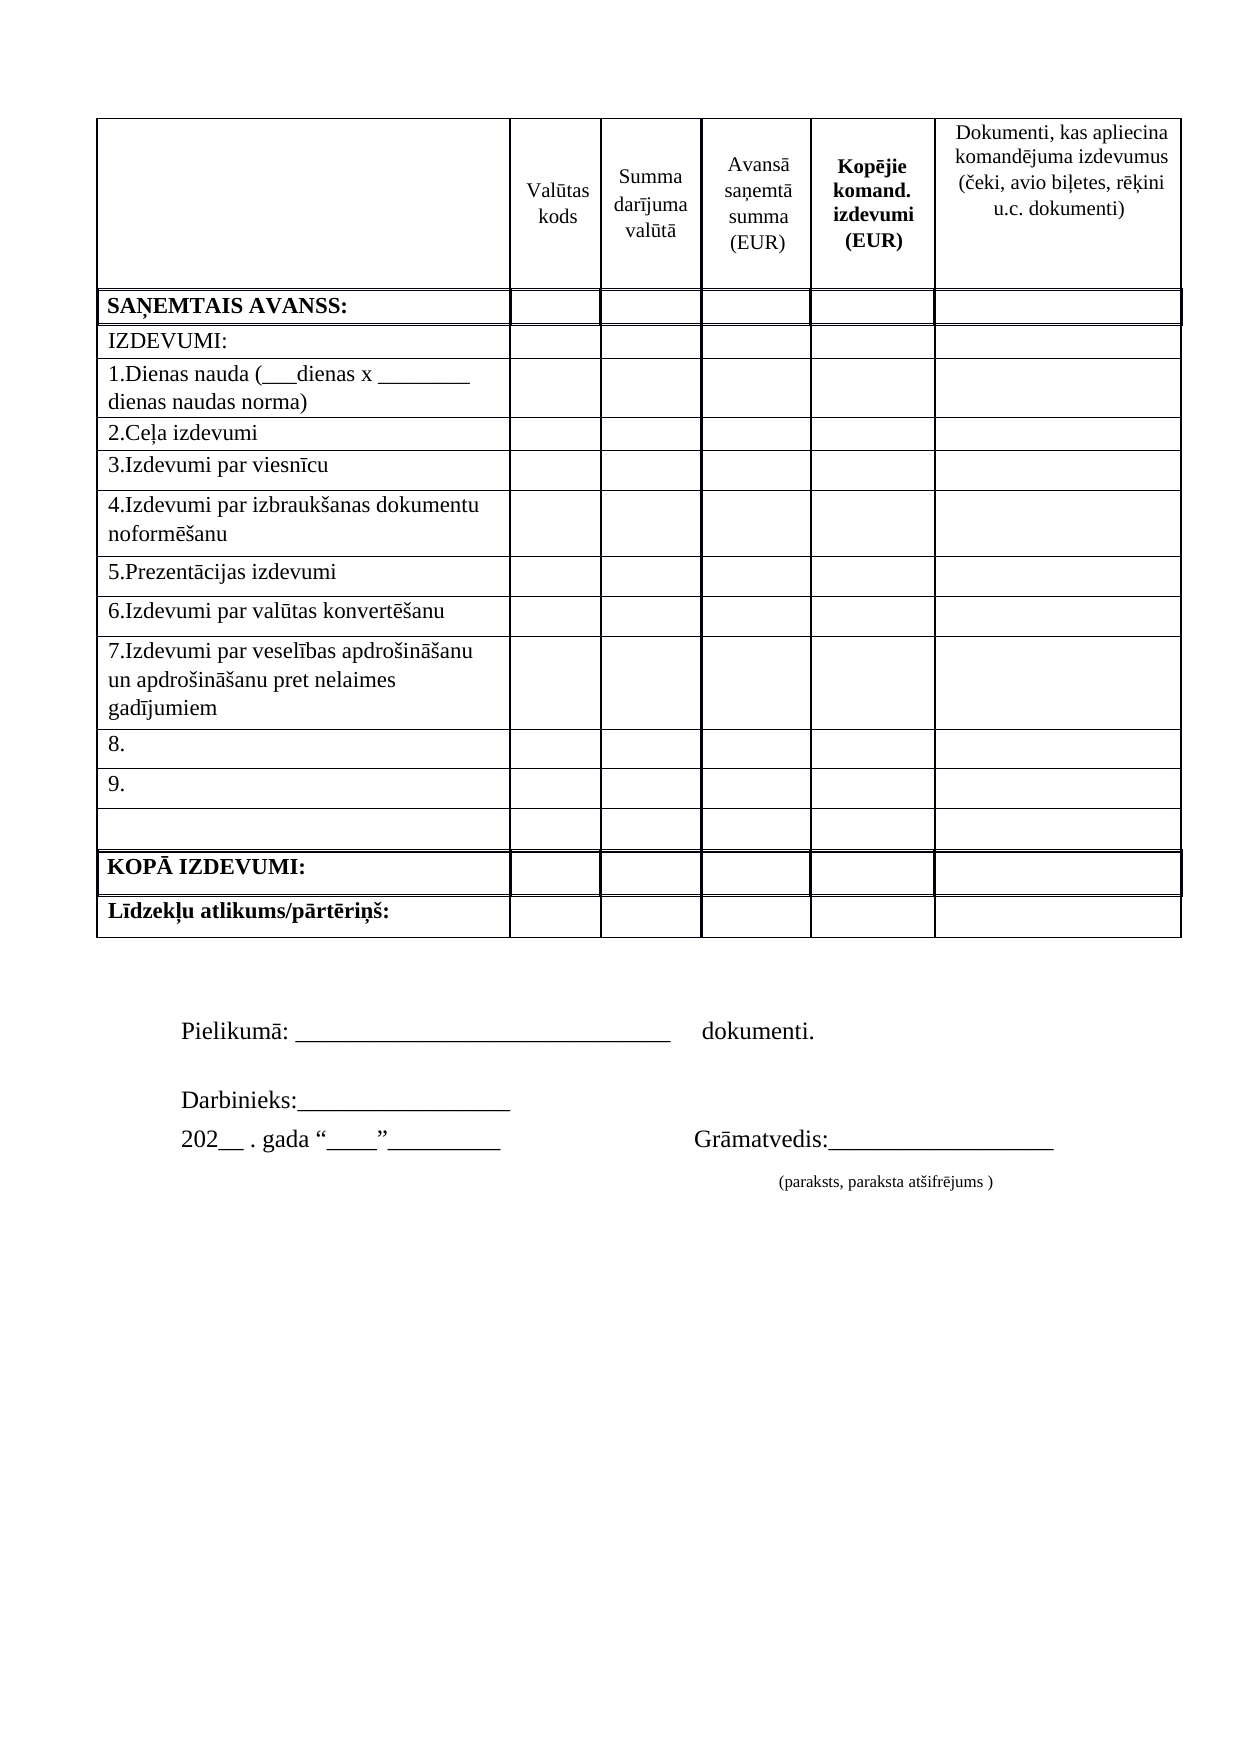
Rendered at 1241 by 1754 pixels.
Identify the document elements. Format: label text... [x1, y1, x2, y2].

table_cell [936, 853, 1180, 894]
table_cell [602, 451, 700, 490]
table_cell [812, 637, 934, 728]
table_cell [703, 809, 810, 849]
table_cell [936, 451, 1180, 490]
table_cell [602, 359, 700, 417]
table_cell [703, 597, 810, 636]
table_cell [511, 597, 600, 636]
table_cell [511, 730, 600, 768]
table_cell 9. [98, 769, 509, 808]
text Pielikumā: ______________________________ dokumenti. [181, 1016, 1176, 1044]
table_cell [703, 769, 810, 808]
table_header Avansā saņemtā summa (EUR) [703, 119, 810, 288]
table_cell [602, 637, 700, 728]
table_cell [511, 557, 600, 596]
table_cell 8. [98, 730, 509, 768]
table_cell Līdzekļu atlikums/pārtēriņš: [98, 897, 509, 937]
table_cell [602, 291, 700, 323]
table_cell [602, 326, 700, 358]
table_cell [936, 730, 1180, 768]
table_cell [703, 853, 809, 894]
table_cell [602, 491, 700, 556]
table_cell [703, 897, 810, 937]
table_header Kopējie komand. izdevumi (EUR) [812, 119, 934, 288]
table_cell [812, 291, 933, 323]
table_cell [936, 637, 1180, 728]
table_cell [812, 557, 934, 596]
text (paraksts, paraksta atšifrējums ) [181, 1158, 1181, 1192]
table_cell [936, 491, 1180, 556]
table_cell 4.Izdevumi par izbraukšanas dokumentu noformēšanu [98, 491, 509, 556]
table_cell [812, 809, 934, 849]
table_cell 7.Izdevumi par veselības apdrošināšanu un apdrošināšanu pret nelaimes gadījumiem [98, 637, 509, 728]
table_cell [936, 557, 1180, 596]
table_cell 6.Izdevumi par valūtas konvertēšanu [98, 597, 509, 636]
table_cell [703, 637, 810, 728]
table_cell [602, 853, 700, 894]
table_cell [703, 359, 810, 417]
table_cell [602, 418, 700, 450]
table_cell [511, 451, 600, 490]
table_cell [936, 809, 1180, 849]
table_header [98, 119, 509, 288]
table_cell [602, 597, 700, 636]
table_cell [936, 418, 1180, 450]
table_cell [812, 451, 934, 490]
table_cell [511, 637, 600, 728]
table_cell [602, 557, 700, 596]
table_cell 2.Ceļa izdevumi [98, 418, 509, 450]
table_cell [812, 491, 934, 556]
table_cell [703, 491, 810, 556]
table_cell [936, 769, 1180, 808]
table_cell SAŅEMTAIS AVANSS: [99, 291, 509, 323]
table_header Dokumenti, kas apliecina komandējuma izdevumus (čeki, avio biļetes, rēķini u.c. dokumenti) [936, 119, 1180, 288]
table_cell [812, 359, 934, 417]
text 202__ . gada “____”_________ Grāmatvedis:__________________ [181, 1124, 1176, 1153]
table_cell [812, 418, 934, 450]
table_cell 5.Prezentācijas izdevumi [98, 557, 509, 596]
table_cell [98, 809, 509, 849]
table_cell [936, 359, 1180, 417]
table_cell [936, 291, 1180, 323]
table_cell [511, 326, 600, 358]
table_cell [703, 418, 810, 450]
table_cell [511, 491, 600, 556]
table_cell [703, 451, 810, 490]
table_cell [511, 809, 600, 849]
table_cell [511, 769, 600, 808]
table_cell [511, 897, 600, 937]
table_cell [936, 326, 1180, 358]
table_cell [812, 769, 934, 808]
table_cell KOPĀ IZDEVUMI: [99, 853, 509, 894]
table_cell [812, 597, 934, 636]
table_cell [812, 730, 934, 768]
table_cell [936, 597, 1180, 636]
table_cell [812, 853, 933, 894]
table_cell [602, 730, 700, 768]
table_cell [812, 326, 934, 358]
table_cell [602, 769, 700, 808]
table_cell [936, 897, 1180, 937]
table_cell [703, 730, 810, 768]
table_cell [703, 291, 809, 323]
table_cell [812, 897, 934, 937]
table_cell [703, 326, 810, 358]
table_header Valūtas kods [511, 119, 600, 288]
table_header Summa darījuma valūtā [602, 119, 700, 288]
table_cell [703, 557, 810, 596]
table_cell [602, 809, 700, 849]
table_cell [512, 291, 599, 323]
table_cell [512, 853, 599, 894]
table_cell [511, 359, 600, 417]
table_cell [511, 418, 600, 450]
table_cell 1.Dienas nauda (___dienas x ________ dienas naudas norma) [98, 359, 509, 417]
table_cell 3.Izdevumi par viesnīcu [98, 451, 509, 490]
table_cell IZDEVUMI: [98, 326, 509, 358]
table_cell [602, 897, 700, 937]
text Darbinieks:_________________ [181, 1085, 1176, 1114]
